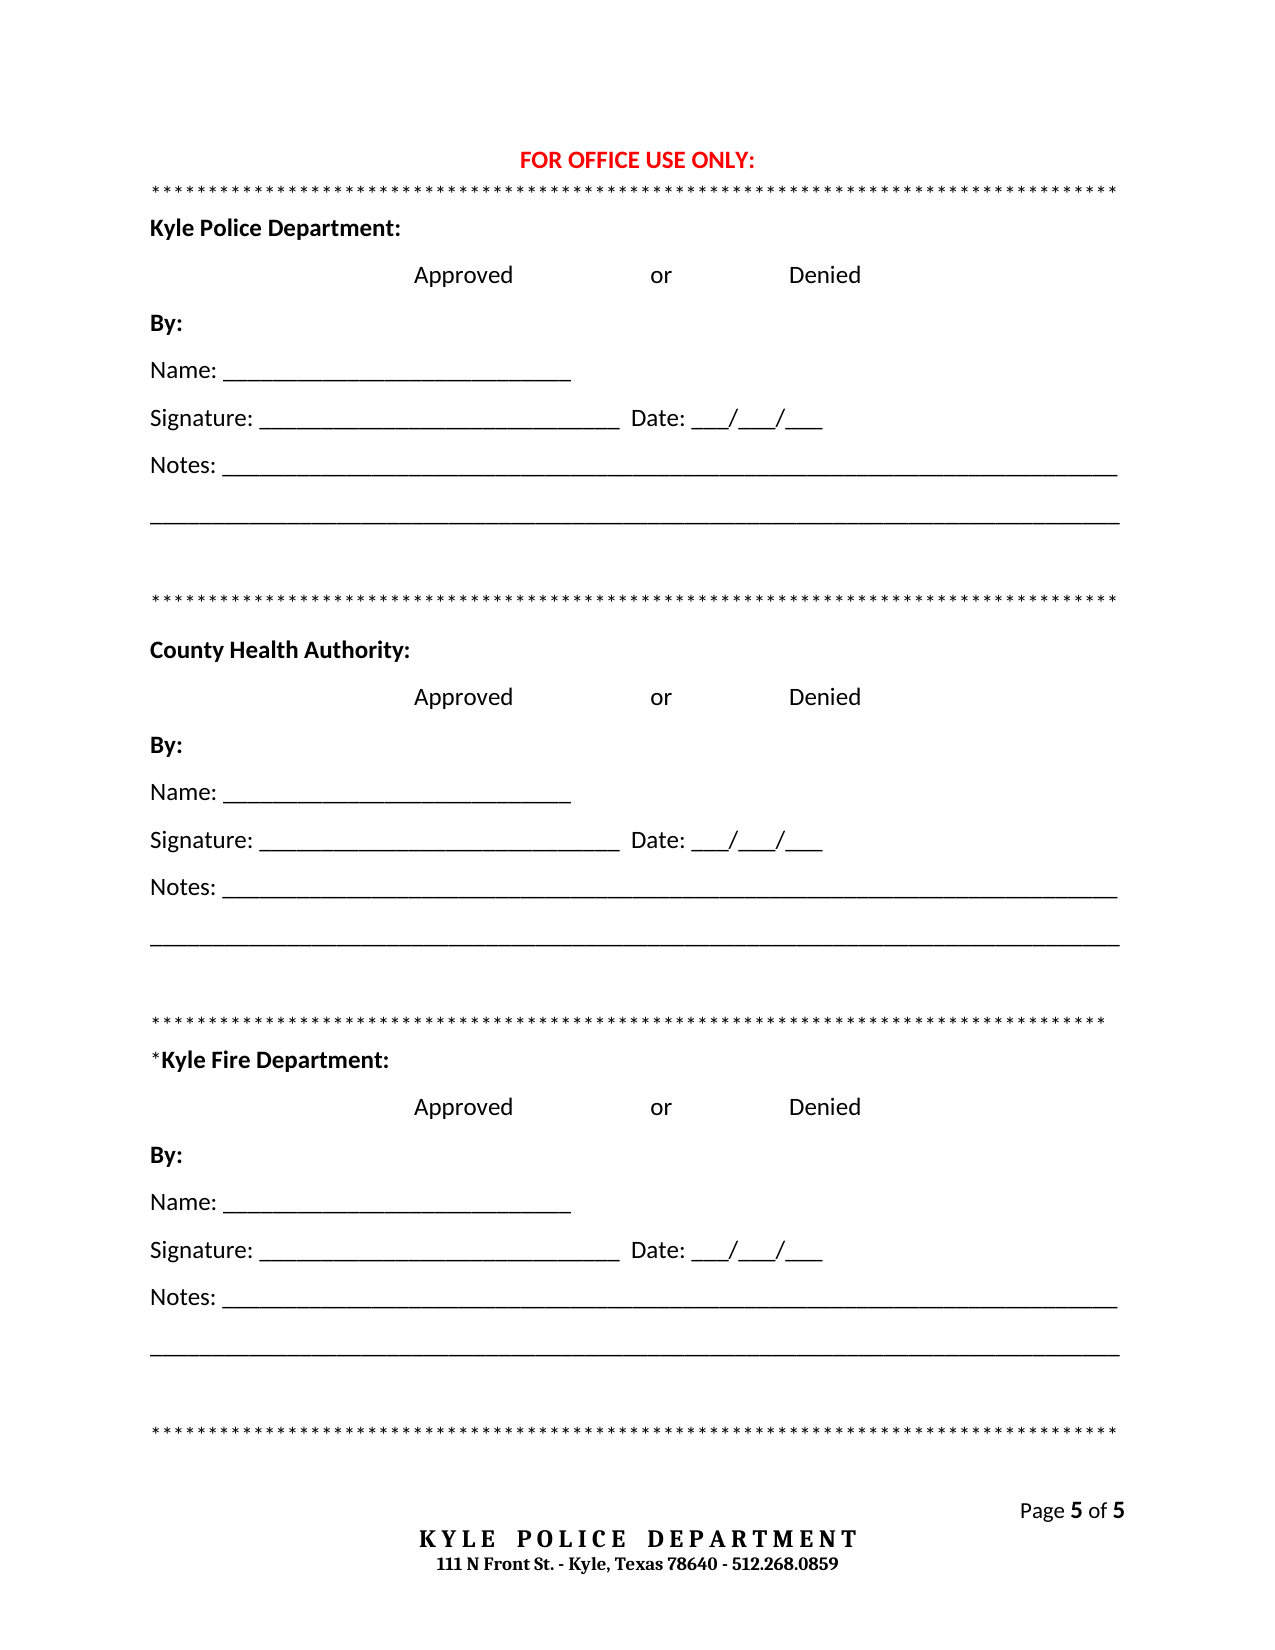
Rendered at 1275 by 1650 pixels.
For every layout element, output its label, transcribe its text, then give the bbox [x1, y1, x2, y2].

text ************************************************************************************* [150, 589, 1125, 617]
text Notes: ________________________________________________________________________ [150, 1281, 1125, 1312]
text ______________________________________________________________________________ [150, 497, 1125, 528]
text ______________________________________________________________________________ [150, 919, 1125, 949]
text By: [150, 1139, 1125, 1169]
text Approved or Denied [150, 1091, 1125, 1122]
text Signature: _____________________________ Date: ___/___/___ [150, 1234, 1125, 1264]
text Approved or Denied [150, 682, 1125, 712]
text Name: ____________________________ [150, 1186, 1125, 1217]
text Signature: _____________________________ Date: ___/___/___ [150, 402, 1125, 433]
text By: [150, 729, 1125, 759]
text Notes: ________________________________________________________________________ [150, 872, 1125, 902]
text Approved or Denied [150, 260, 1125, 290]
text ______________________________________________________________________________ [150, 1329, 1125, 1359]
text FOR OFFICE USE ONLY: [150, 145, 1125, 175]
text Notes: ________________________________________________________________________ [150, 450, 1125, 480]
text ************************************************************************************* [150, 1421, 1125, 1449]
text ************************************************************************************* Kyle Police Department: [150, 180, 1125, 243]
text County Health Authority: [150, 634, 1125, 664]
text *************************************************************************************Kyle Fire Department: [150, 1011, 1125, 1074]
text Name: ____________________________ [150, 777, 1125, 807]
text Name: ____________________________ [150, 355, 1125, 385]
text By: [150, 307, 1125, 338]
text Signature: _____________________________ Date: ___/___/___ [150, 824, 1125, 854]
